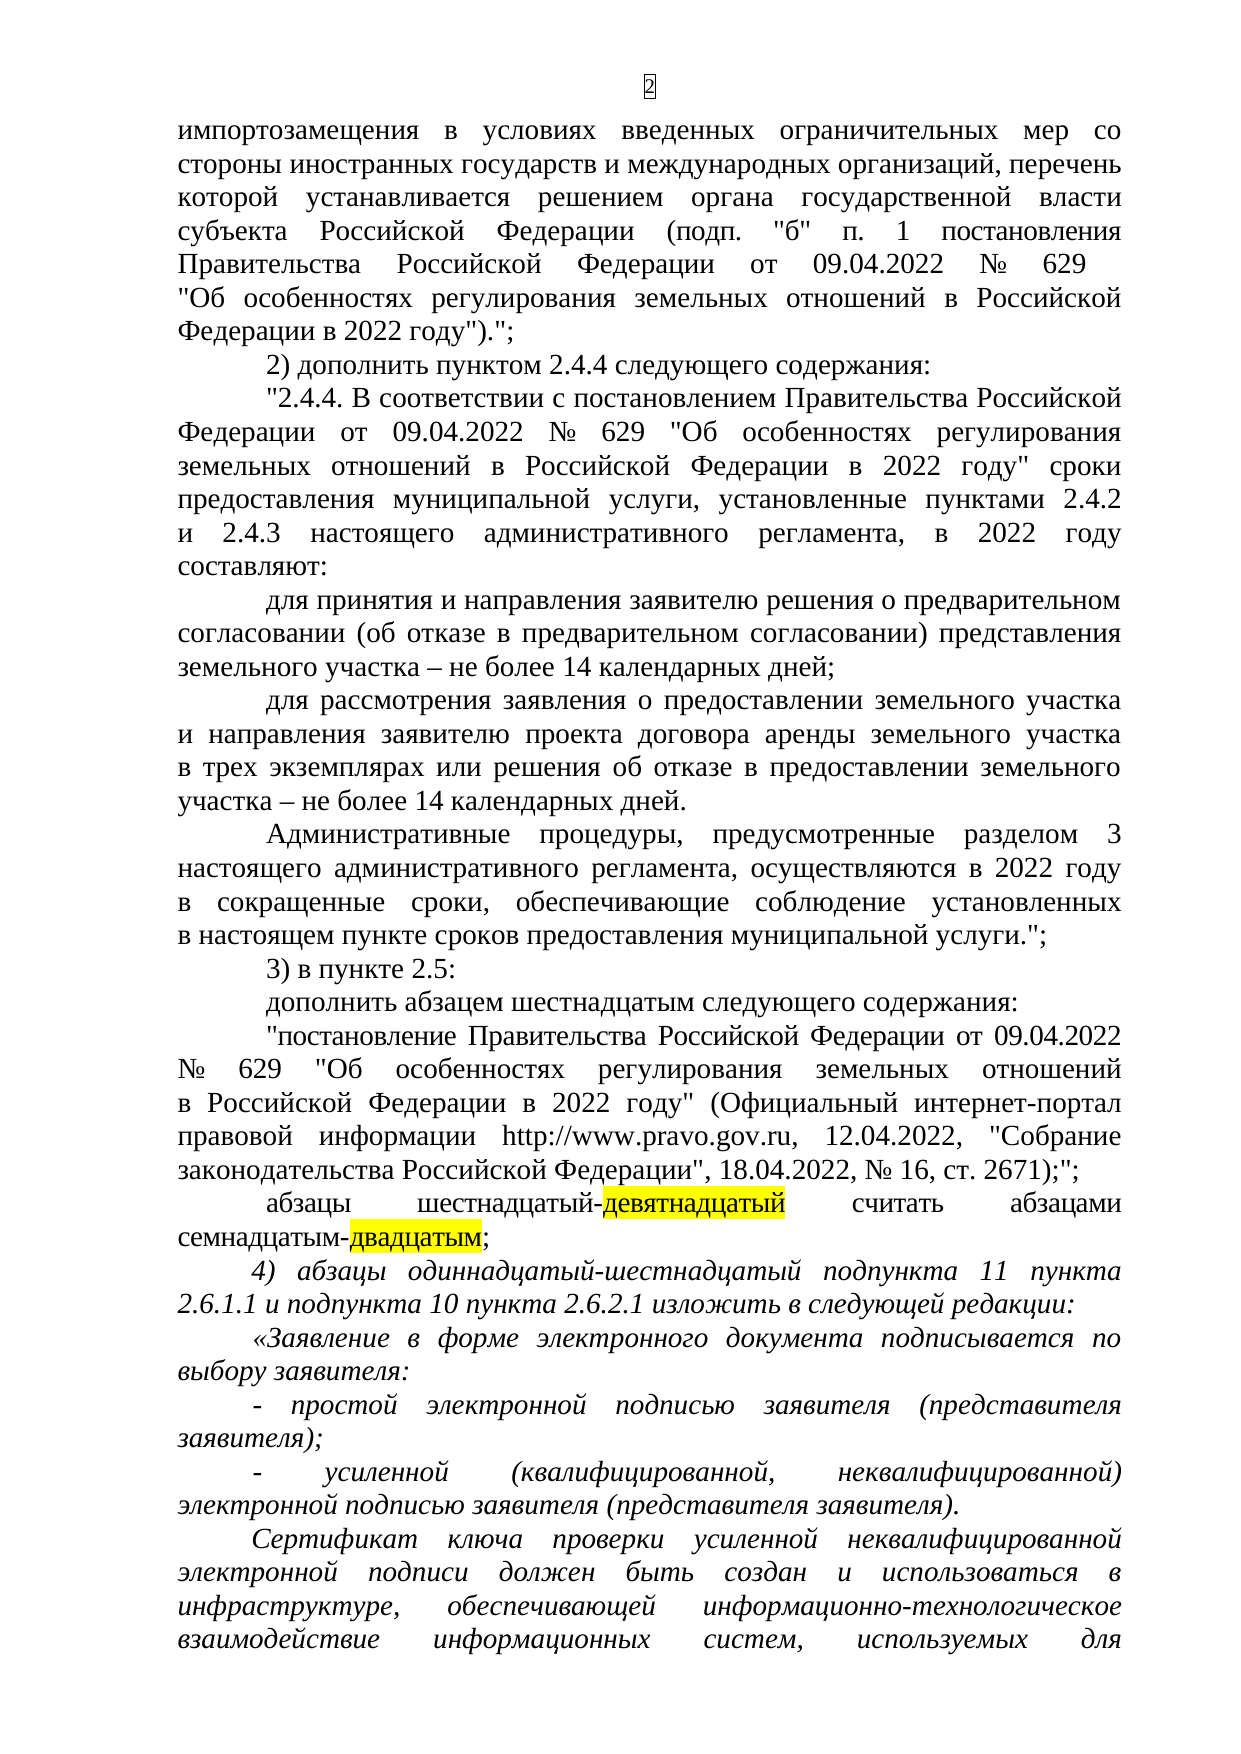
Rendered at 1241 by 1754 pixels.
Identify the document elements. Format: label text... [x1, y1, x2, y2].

text "2.4.4. В соответствии с постановлением Правительства Российской Федерации от 09.04.2022 № 629 "Об особенностях регулирования земельных отношений в Российской Федерации в 2022 году" сроки предоставления муниципальной услуги, установленные пунктами 2.4.2 и 2.4.3 настоящего административного регламента, в 2022 году составляют: [177, 381, 1122, 582]
text абзацы шестнадцатый-девятнадцатый считать абзацами семнадцатым-двадцатым; [177, 1186, 1122, 1253]
text Административные процедуры, предусмотренные разделом 3 настоящего административного регламента, осуществляются в 2022 году в сокращенные сроки, обеспечивающие соблюдение установленных в настоящем пункте сроков предоставления муниципальной услуги."; [177, 817, 1122, 951]
text 3) в пункте 2.5: [177, 951, 1122, 984]
text для принятия и направления заявителю решения о предварительном согласовании (об отказе в предварительном согласовании) представления земельного участка – не более 14 календарных дней; [177, 582, 1122, 682]
text - простой электронной подписью заявителя (представителя заявителя); [177, 1387, 1122, 1454]
text дополнить абзацем шестнадцатым следующего содержания: [177, 984, 1122, 1018]
text для рассмотрения заявления о предоставлении земельного участка и направления заявителю проекта договора аренды земельного участка в трех экземплярах или решения об отказе в предоставлении земельного участка – не более 14 календарных дней. [177, 682, 1122, 817]
text - усиленной (квалифицированной, неквалифицированной) электронной подписью заявителя (представителя заявителя). [177, 1454, 1122, 1521]
text "постановление Правительства Российской Федерации от 09.04.2022 № 629 "Об особенностях регулирования земельных отношений в Российской Федерации в 2022 году" (Официальный интернет-портал правовой информации http://www.pravo.gov.ru, 12.04.2022, "Собрание законодательства Российской Федерации", 18.04.2022, № 16, ст. 2671);"; [177, 1018, 1122, 1186]
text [177, 112, 1122, 347]
text «Заявление в форме электронного документа подписывается по выбору заявителя: [177, 1320, 1122, 1387]
text 4) абзацы одиннадцатый-шестнадцатый подпункта 11 пункта 2.6.1.1 и подпункта 10 пункта 2.6.2.1 изложить в следующей редакции: [177, 1253, 1122, 1320]
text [177, 1521, 1122, 1655]
text 2) дополнить пунктом 2.4.4 следующего содержания: [177, 347, 1122, 381]
